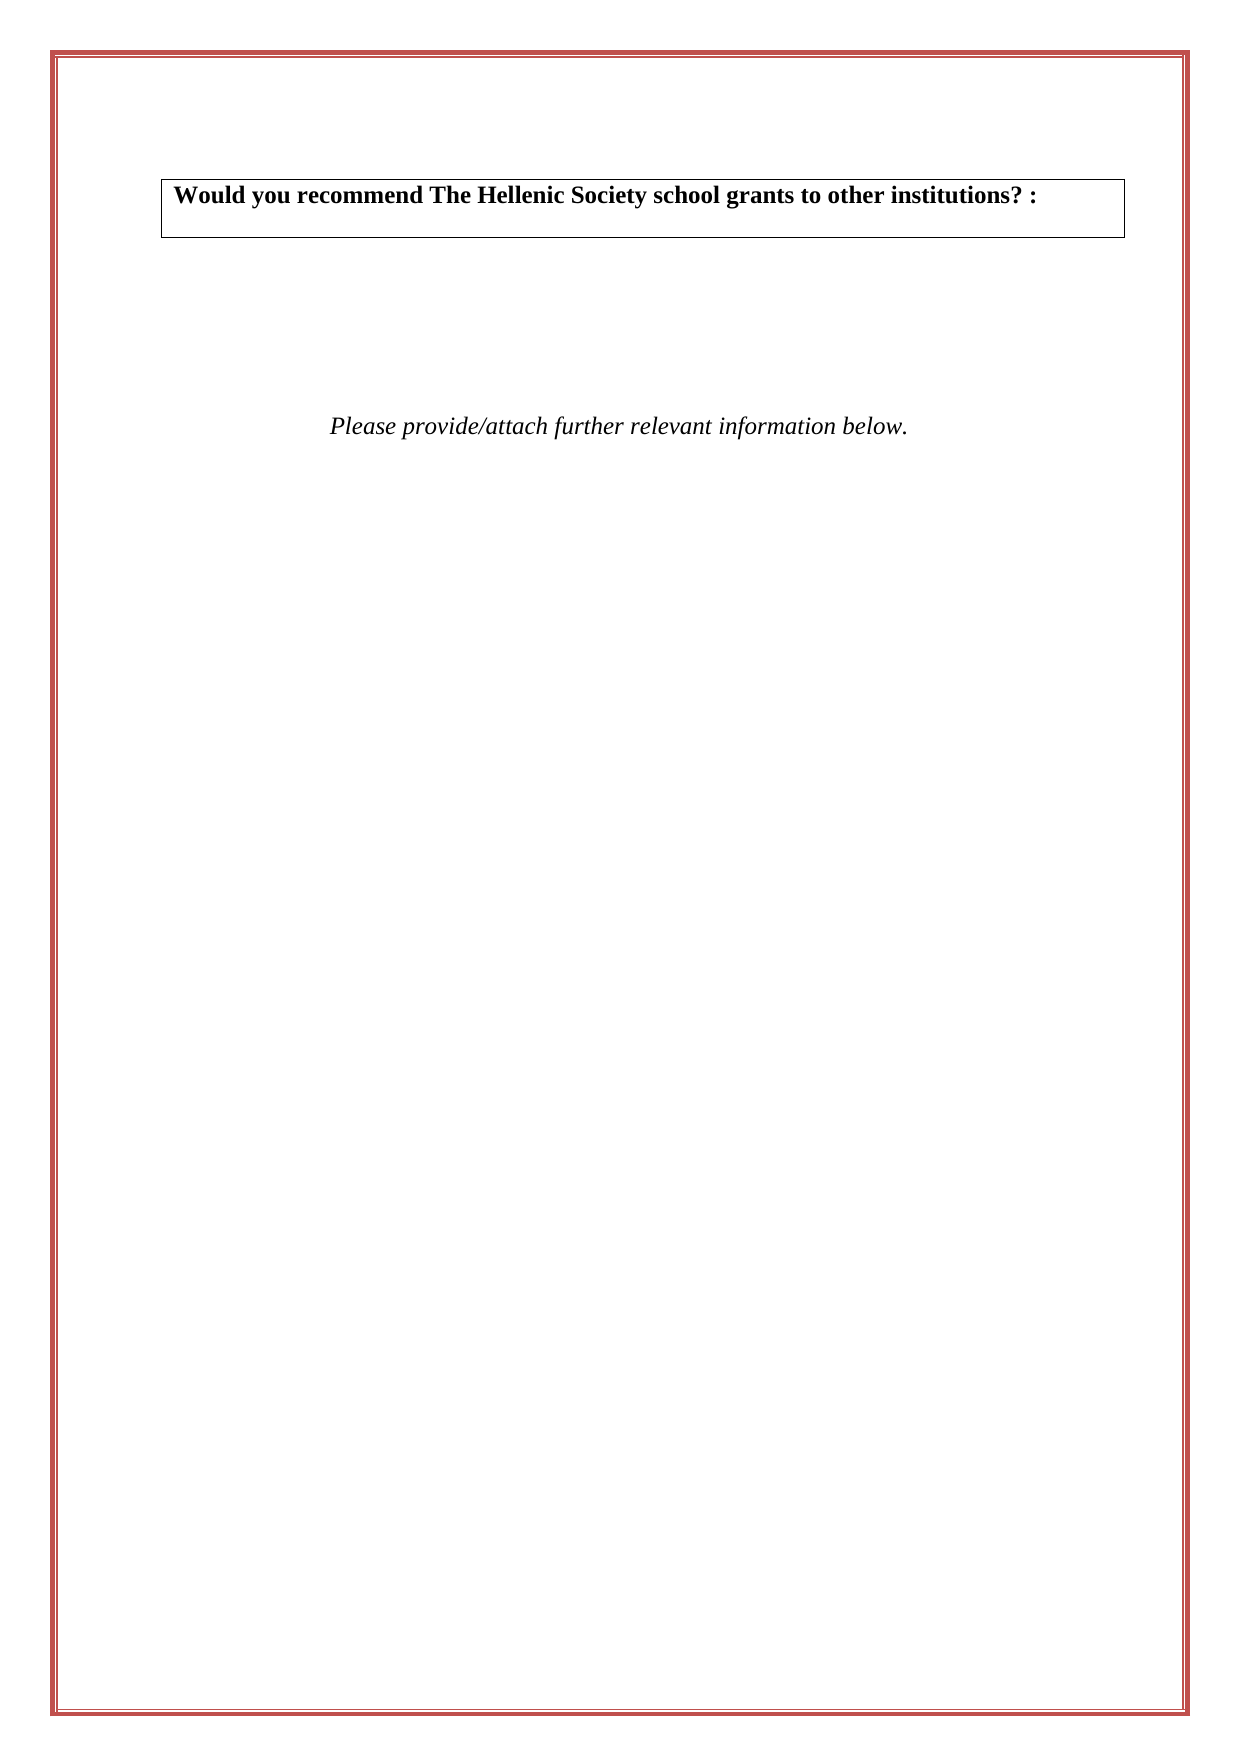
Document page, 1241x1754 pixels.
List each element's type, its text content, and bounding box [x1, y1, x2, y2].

table_header Would you recommend The Hellenic Society school grants to other institutions? : [162, 180, 1124, 237]
text Please provide/attach further relevant information below. [150, 411, 1090, 439]
